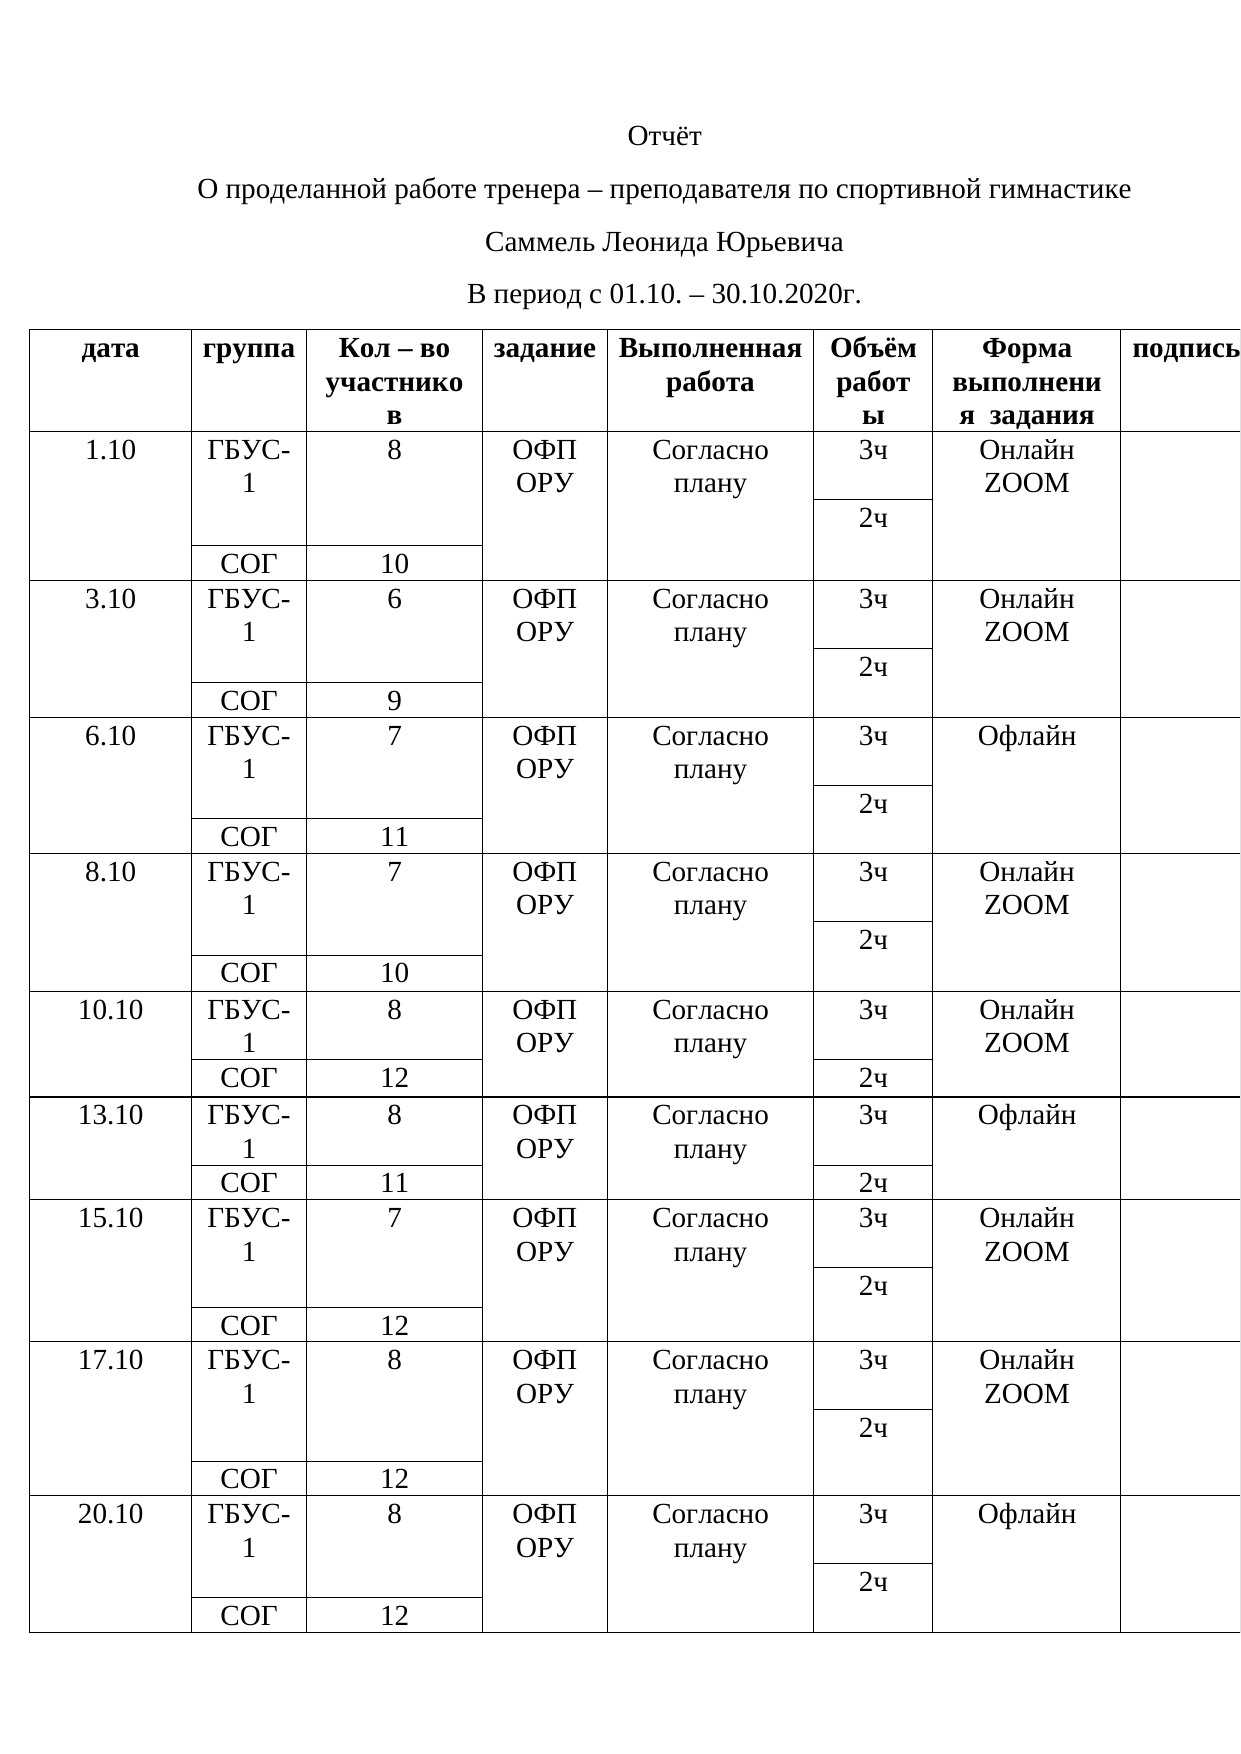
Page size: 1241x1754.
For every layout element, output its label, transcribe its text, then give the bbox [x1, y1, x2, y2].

table_header Объём работы [814, 330, 932, 431]
table_cell [1121, 718, 1240, 853]
table_cell 10 [307, 546, 482, 580]
table_cell 12 [307, 1598, 482, 1632]
table_cell 11 [307, 819, 482, 853]
table_cell ОФП ОРУ [483, 718, 607, 853]
table_cell Согласно плану [608, 1342, 813, 1495]
table_cell 8 [307, 1496, 482, 1597]
table_cell ГБУС-1 [192, 1200, 306, 1307]
table_cell [1121, 992, 1240, 1096]
table_cell ОФП ОРУ [483, 432, 607, 580]
table_cell СОГ [192, 1308, 306, 1341]
table_header подпись [1121, 330, 1240, 431]
table_cell ОФП ОРУ [483, 581, 607, 717]
table_cell 2ч [814, 1060, 932, 1096]
table_cell Офлайн [933, 1496, 1120, 1632]
table_cell 15.10 [30, 1200, 191, 1341]
table_cell 3ч [814, 581, 932, 648]
table_cell СОГ [192, 956, 306, 991]
table_cell 3ч [814, 718, 932, 785]
table_cell 6 [307, 581, 482, 682]
table_cell 3ч [814, 1496, 932, 1563]
table_cell 2ч [814, 649, 932, 717]
table_cell 8 [307, 992, 482, 1059]
table_cell Согласно плану [608, 1496, 813, 1632]
table_cell 7 [307, 854, 482, 954]
table_cell ОФП ОРУ [483, 1098, 607, 1199]
table_cell ГБУС-1 [192, 1342, 306, 1461]
text В период с 01.10. – 30.10.2020г. [177, 277, 1152, 310]
table_cell Офлайн [933, 718, 1120, 853]
table_cell 3ч [814, 432, 932, 499]
table_cell ГБУС-1 [192, 992, 306, 1059]
table_cell Офлайн [933, 1098, 1120, 1199]
table_cell ОФП ОРУ [483, 1342, 607, 1495]
table_cell [1121, 854, 1240, 991]
table_cell Онлайн ZOOM [933, 854, 1120, 991]
table_cell 8 [307, 1342, 482, 1461]
table_cell 17.10 [30, 1342, 191, 1495]
table_cell ГБУС-1 [192, 1496, 306, 1597]
table_cell СОГ [192, 546, 306, 580]
table_cell СОГ [192, 1166, 306, 1199]
text Саммель Леонида Юрьевича [177, 224, 1152, 257]
table_header дата [30, 330, 191, 431]
table_cell ГБУС-1 [192, 432, 306, 545]
table_cell 8 [307, 432, 482, 545]
table_cell 3ч [814, 1098, 932, 1164]
table_cell ГБУС-1 [192, 581, 306, 682]
table_cell 9 [307, 683, 482, 717]
table_cell 3ч [814, 992, 932, 1059]
table_header Форма выполнения задания [933, 330, 1120, 431]
table_cell ОФП ОРУ [483, 992, 607, 1096]
table_cell СОГ [192, 1462, 306, 1495]
table_cell 10.10 [30, 992, 191, 1096]
table_cell 2ч [814, 1410, 932, 1495]
table_cell СОГ [192, 819, 306, 853]
table_cell 7 [307, 718, 482, 818]
table_cell СОГ [192, 1598, 306, 1632]
text Отчёт [177, 118, 1152, 152]
table_cell 6.10 [30, 718, 191, 853]
table_cell 2ч [814, 922, 932, 991]
table_header Кол – во участников [307, 330, 482, 431]
table_cell Онлайн ZOOM [933, 1200, 1120, 1341]
table_cell 7 [307, 1200, 482, 1307]
table_cell Согласно плану [608, 581, 813, 717]
table_cell ГБУС-1 [192, 1098, 306, 1164]
table_cell 12 [307, 1060, 482, 1096]
table_cell [1121, 1496, 1240, 1632]
table_cell Согласно плану [608, 1098, 813, 1199]
table_cell 12 [307, 1308, 482, 1341]
table_cell ОФП ОРУ [483, 1496, 607, 1632]
table_cell ОФП ОРУ [483, 1200, 607, 1341]
table_cell Согласно плану [608, 718, 813, 853]
table_cell Онлайн ZOOM [933, 581, 1120, 717]
table_cell 8 [307, 1098, 482, 1164]
table_cell [1121, 1200, 1240, 1341]
table_cell 3.10 [30, 581, 191, 717]
table_cell [1121, 581, 1240, 717]
table_header Выполненная работа [608, 330, 813, 431]
table_cell СОГ [192, 683, 306, 717]
table_cell 20.10 [30, 1496, 191, 1632]
table_cell [1121, 432, 1240, 580]
table_cell 13.10 [30, 1098, 191, 1199]
table_cell 3ч [814, 854, 932, 921]
table_cell ГБУС-1 [192, 854, 306, 954]
table_cell 1.10 [30, 432, 191, 580]
table_cell Согласно плану [608, 1200, 813, 1341]
table_cell 2ч [814, 1564, 932, 1632]
table_cell 2ч [814, 1166, 932, 1199]
table_cell 8.10 [30, 854, 191, 991]
table_header задание [483, 330, 607, 431]
table_cell ГБУС-1 [192, 718, 306, 818]
table_cell [1121, 1098, 1240, 1199]
table_cell 2ч [814, 500, 932, 580]
table_cell 12 [307, 1462, 482, 1495]
table_cell Онлайн ZOOM [933, 432, 1120, 580]
table_cell ОФП ОРУ [483, 854, 607, 991]
table_cell Согласно плану [608, 854, 813, 991]
table_cell 2ч [814, 786, 932, 853]
table_header группа [192, 330, 306, 431]
table_cell 3ч [814, 1342, 932, 1409]
table_cell СОГ [192, 1060, 306, 1096]
table_cell Согласно плану [608, 432, 813, 580]
table_cell 3ч [814, 1200, 932, 1267]
table_cell Онлайн ZOOM [933, 1342, 1120, 1495]
text О проделанной работе тренера – преподавателя по спортивной гимнастике [177, 171, 1152, 204]
table_cell Согласно плану [608, 992, 813, 1096]
table_cell [1121, 1342, 1240, 1495]
table_cell 11 [307, 1166, 482, 1199]
table_cell 2ч [814, 1268, 932, 1341]
table_cell 10 [307, 956, 482, 991]
table_cell Онлайн ZOOM [933, 992, 1120, 1096]
